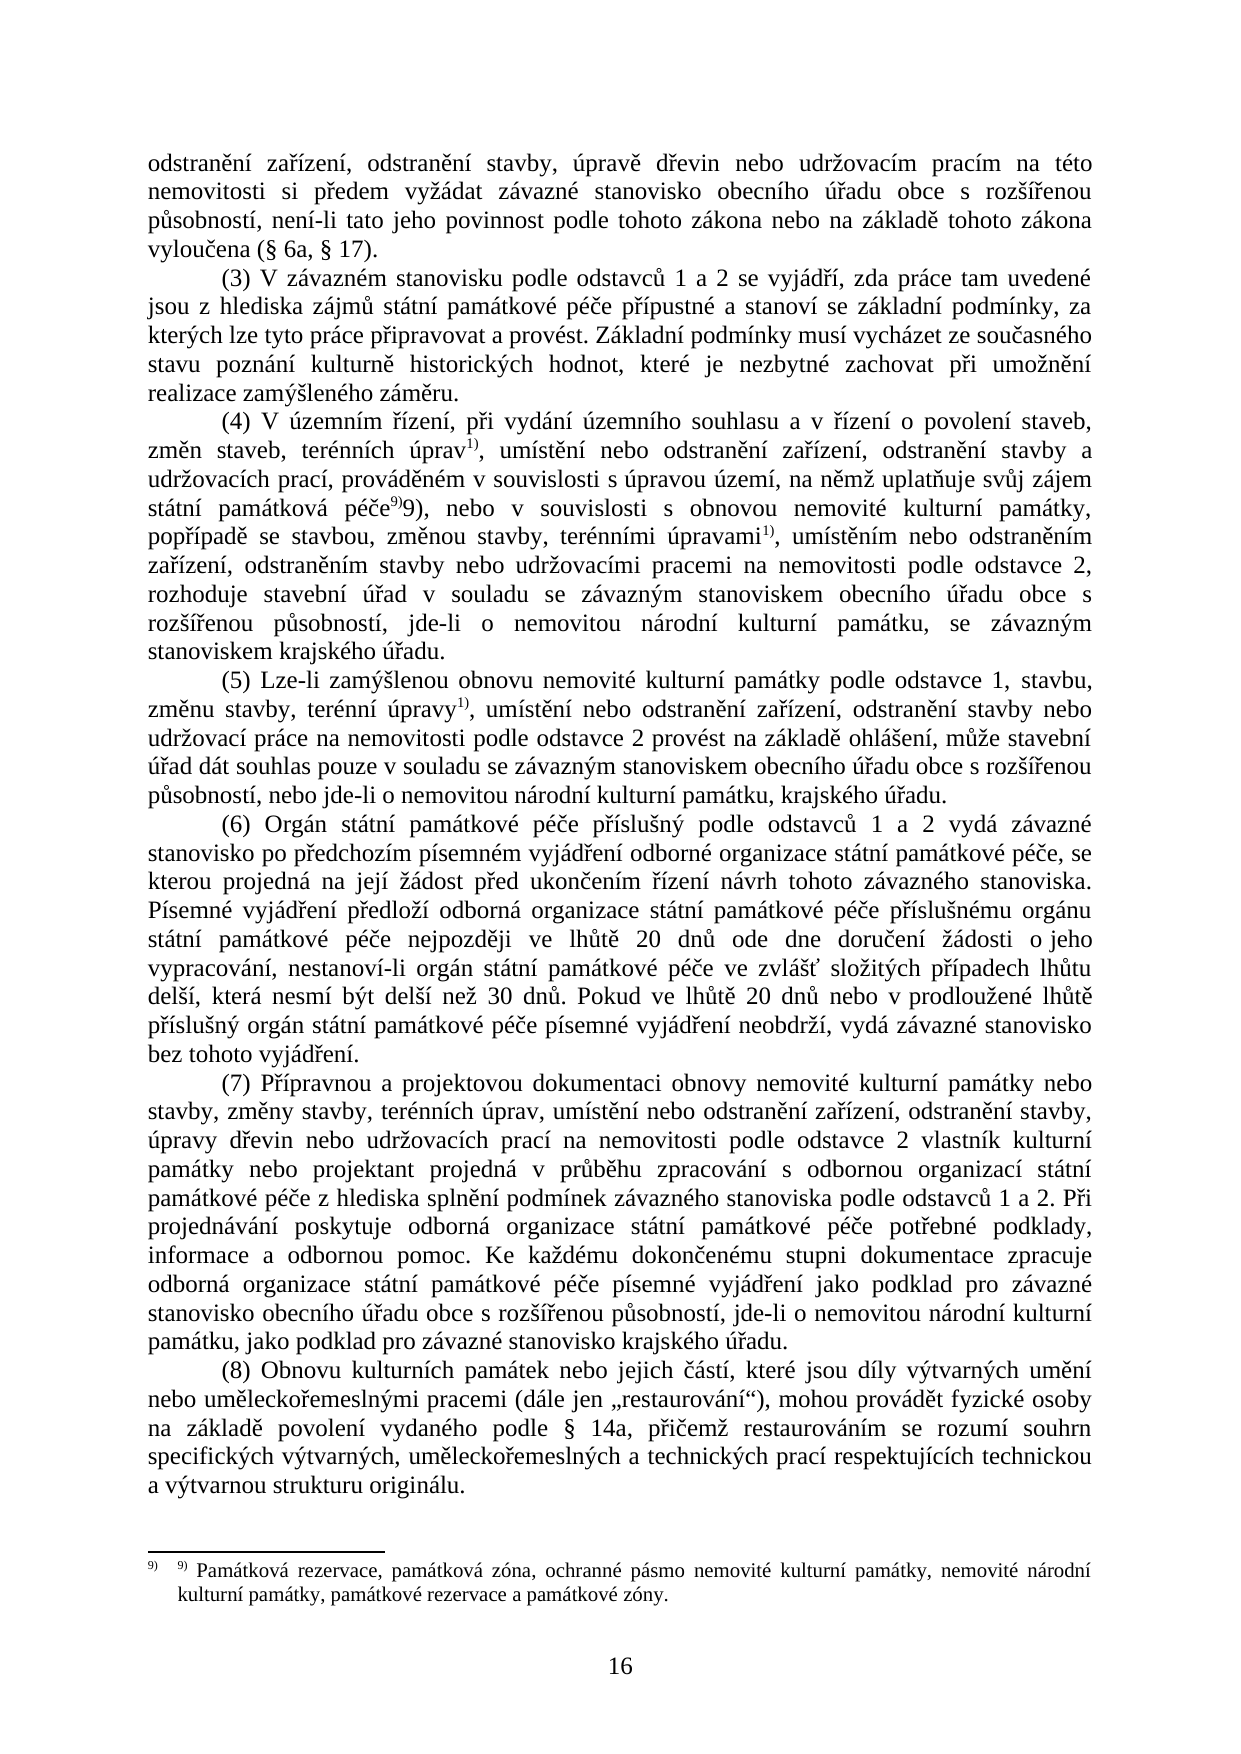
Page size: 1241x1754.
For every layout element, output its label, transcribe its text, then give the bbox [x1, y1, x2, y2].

text (7) Přípravnou a projektovou dokumentaci obnovy nemovité kulturní památky nebo stavby, změny stavby, terénních úprav, umístění nebo odstranění zařízení, odstranění stavby, úpravy dřevin nebo udržovacích prací na nemovitosti podle odstavce 2 vlastník kulturní památky nebo projektant projedná v průběhu zpracování s odbornou organizací státní památkové péče z hlediska splnění podmínek závazného stanoviska podle odstavců 2. Při projednávání poskytuje odborná organizace státní památkové péče potřebné podklady, informace a odbornou pomoc. Ke každému dokončenému stupni dokumentace zpracuje odborná organizace státní památkové péče písemné vyjádření jako podklad pro závazné stanovisko obecního úřadu obce s rozšířenou působností, jde-li o nemovitou národní kulturní památku, jako podklad pro závazné stanovisko krajského úřadu. [148, 1068, 1093, 1355]
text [148, 148, 1093, 263]
text (8) Obnovu kulturních památek nebo jejich částí, které jsou díly výtvarných umění nebo uměleckořemeslnými pracemi (dále jen „restaurování“), mohou provádět fyzické osoby na základě povolení vydaného podle § 14a, přičemž restaurováním se rozumí souhrn specifických výtvarných, uměleckořemeslných a technických prací respektujících technickou a výtvarnou strukturu originálu. [148, 1355, 1093, 1499]
text (3) V závazném stanovisku podle odstavců 2 se vyjádří, zda práce tam uvedené jsou z hlediska zájmů státní památkové péče přípustné a stanoví se základní podmínky, za kterých lze tyto práce připravovat a provést. Základní podmínky musí vycházet ze současného stavu poznání kulturně historických hodnot, které je nezbytné zachovat při umožnění realizace zamýšleného záměru. [148, 263, 1093, 406]
text (4) V územním řízení, při vydání územního souhlasu a v řízení o povolení staveb, změn staveb, terénních úprav1), umístění nebo odstranění zařízení, odstranění stavby a udržovacích prací, prováděném v souvislosti s úpravou území, na němž uplatňuje svůj zájem státní památková péče9), nebo v souvislosti s obnovou nemovité kulturní památky, popřípadě se stavbou, změnou stavby, terénními úpravami1), umístěním nebo odstraněním zařízení, odstraněním stavby nebo udržovacími pracemi na nemovitosti podle odstavce 2, rozhoduje stavební úřad v souladu se závazným stanoviskem obecního úřadu obce s rozšířenou působností, jde-li o nemovitou národní kulturní památku, se závazným stanoviskem krajského úřadu. [148, 406, 1093, 665]
text (5) Lze-li zamýšlenou obnovu nemovité kulturní památky podle odstavce 1, stavbu, změnu stavby, terénní úpravy1), umístění nebo odstranění zařízení, odstranění stavby nebo udržovací práce na nemovitosti podle odstavce 2 provést na základě ohlášení, může stavební úřad dát souhlas pouze v souladu se závazným stanoviskem obecního úřadu obce s rozšířenou působností, nebo jde-li o nemovitou národní kulturní památku, krajského úřadu. [148, 665, 1093, 809]
text (6) Orgán státní památkové péče příslušný podle odstavců 2 vydá závazné stanovisko po předchozím písemném vyjádření odborné organizace státní památkové péče, se kterou projedná na její žádost před ukončením řízení návrh tohoto závazného stanoviska. Písemné vyjádření předloží odborná organizace státní památkové péče příslušnému orgánu státní památkové péče nejpozději ve lhůtě 20 dnů ode dne doručení žádosti o jeho vypracování, nestanoví-li orgán státní památkové péče ve zvlášť složitých případech lhůtu delší, která nesmí být delší než 30 dnů. Pokud ve lhůtě 20 dnů nebo v prodloužené lhůtě příslušný orgán státní památkové péče písemné vyjádření neobdrží, vydá závazné stanovisko bez tohoto vyjádření. [148, 809, 1093, 1068]
